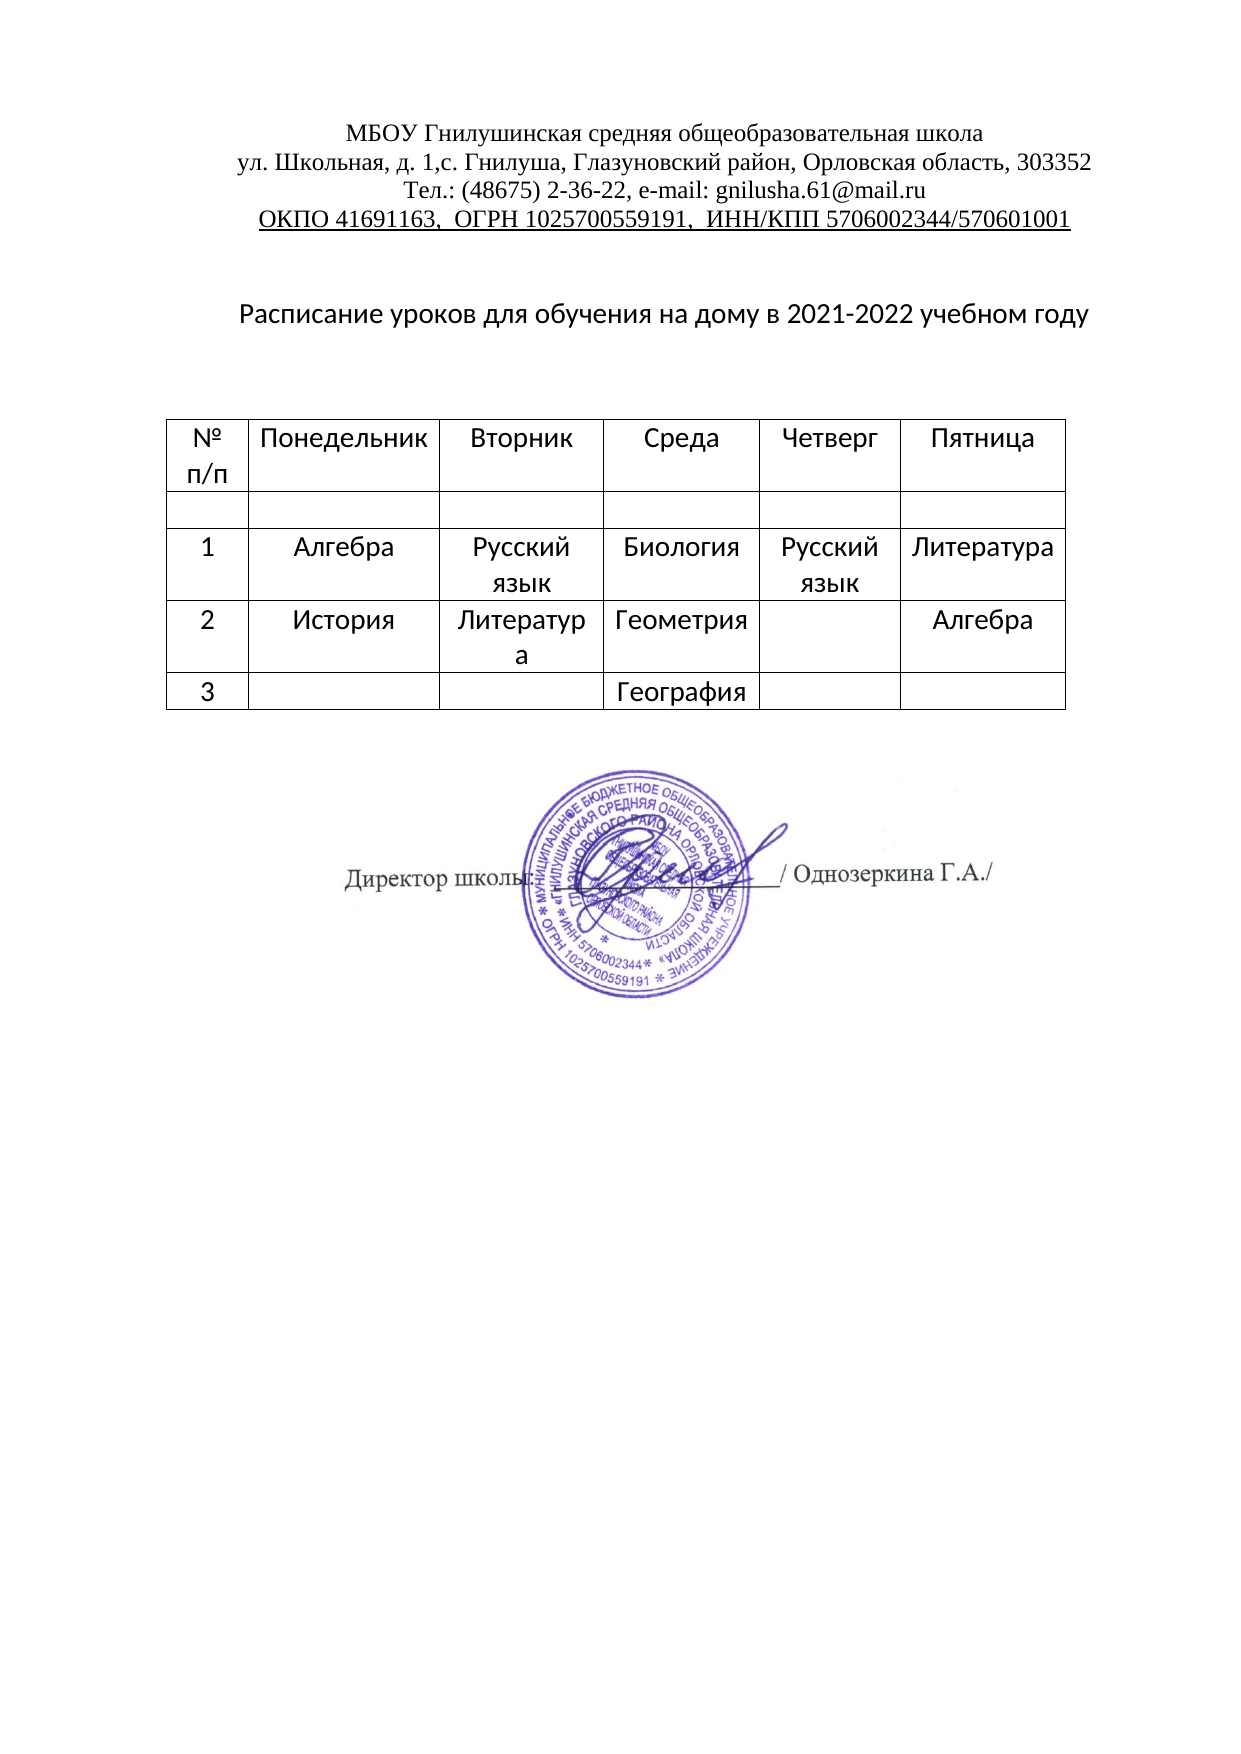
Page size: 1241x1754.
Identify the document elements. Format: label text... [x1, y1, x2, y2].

table_cell 1 [167, 529, 248, 600]
table_cell [440, 673, 603, 709]
text ОКПО 41691163, ОГРН 1025700559191, ИНН/КПП 5706002344/570601001 [177, 204, 1152, 233]
table_cell [604, 492, 759, 527]
table_cell 3 [167, 673, 248, 709]
table_cell [249, 492, 439, 527]
table_cell 2 [167, 601, 248, 672]
picture [319, 762, 1009, 1007]
table_cell Литература [901, 529, 1065, 600]
table_header Четверг [760, 420, 900, 491]
text ул. Школьная, д. 1,с. Гнилуша, Глазуновский район, Орловская область, 303352 [177, 147, 1152, 176]
table_header Среда [604, 420, 759, 491]
table_cell Геометрия [604, 601, 759, 672]
text МБОУ Гнилушинская средняя общеобразовательная школа [177, 118, 1152, 147]
table_cell [760, 673, 900, 709]
text Тел.: (48675) 2-36-22, е-mail: gnilusha.61@mail.ru [177, 176, 1152, 204]
table_cell Русский язык [440, 529, 603, 600]
table_cell Алгебра [249, 529, 439, 600]
table_cell [760, 601, 900, 672]
table_header Вторник [440, 420, 603, 491]
table_cell Русский язык [760, 529, 900, 600]
table_header № п/п [167, 420, 248, 491]
table_cell [440, 492, 603, 527]
table_cell [760, 492, 900, 527]
table_cell [901, 492, 1065, 527]
table_header Понедельник [249, 420, 439, 491]
table_cell История [249, 601, 439, 672]
table_cell Литература [440, 601, 603, 672]
table_cell [901, 673, 1065, 709]
table_cell Алгебра [901, 601, 1065, 672]
table_cell Биология [604, 529, 759, 600]
text Расписание уроков для обучения на дому в 2021-2022 учебном году [177, 295, 1152, 331]
table_cell [249, 673, 439, 709]
table_cell [167, 492, 248, 527]
table_header Пятница [901, 420, 1065, 491]
table_cell География [604, 673, 759, 709]
